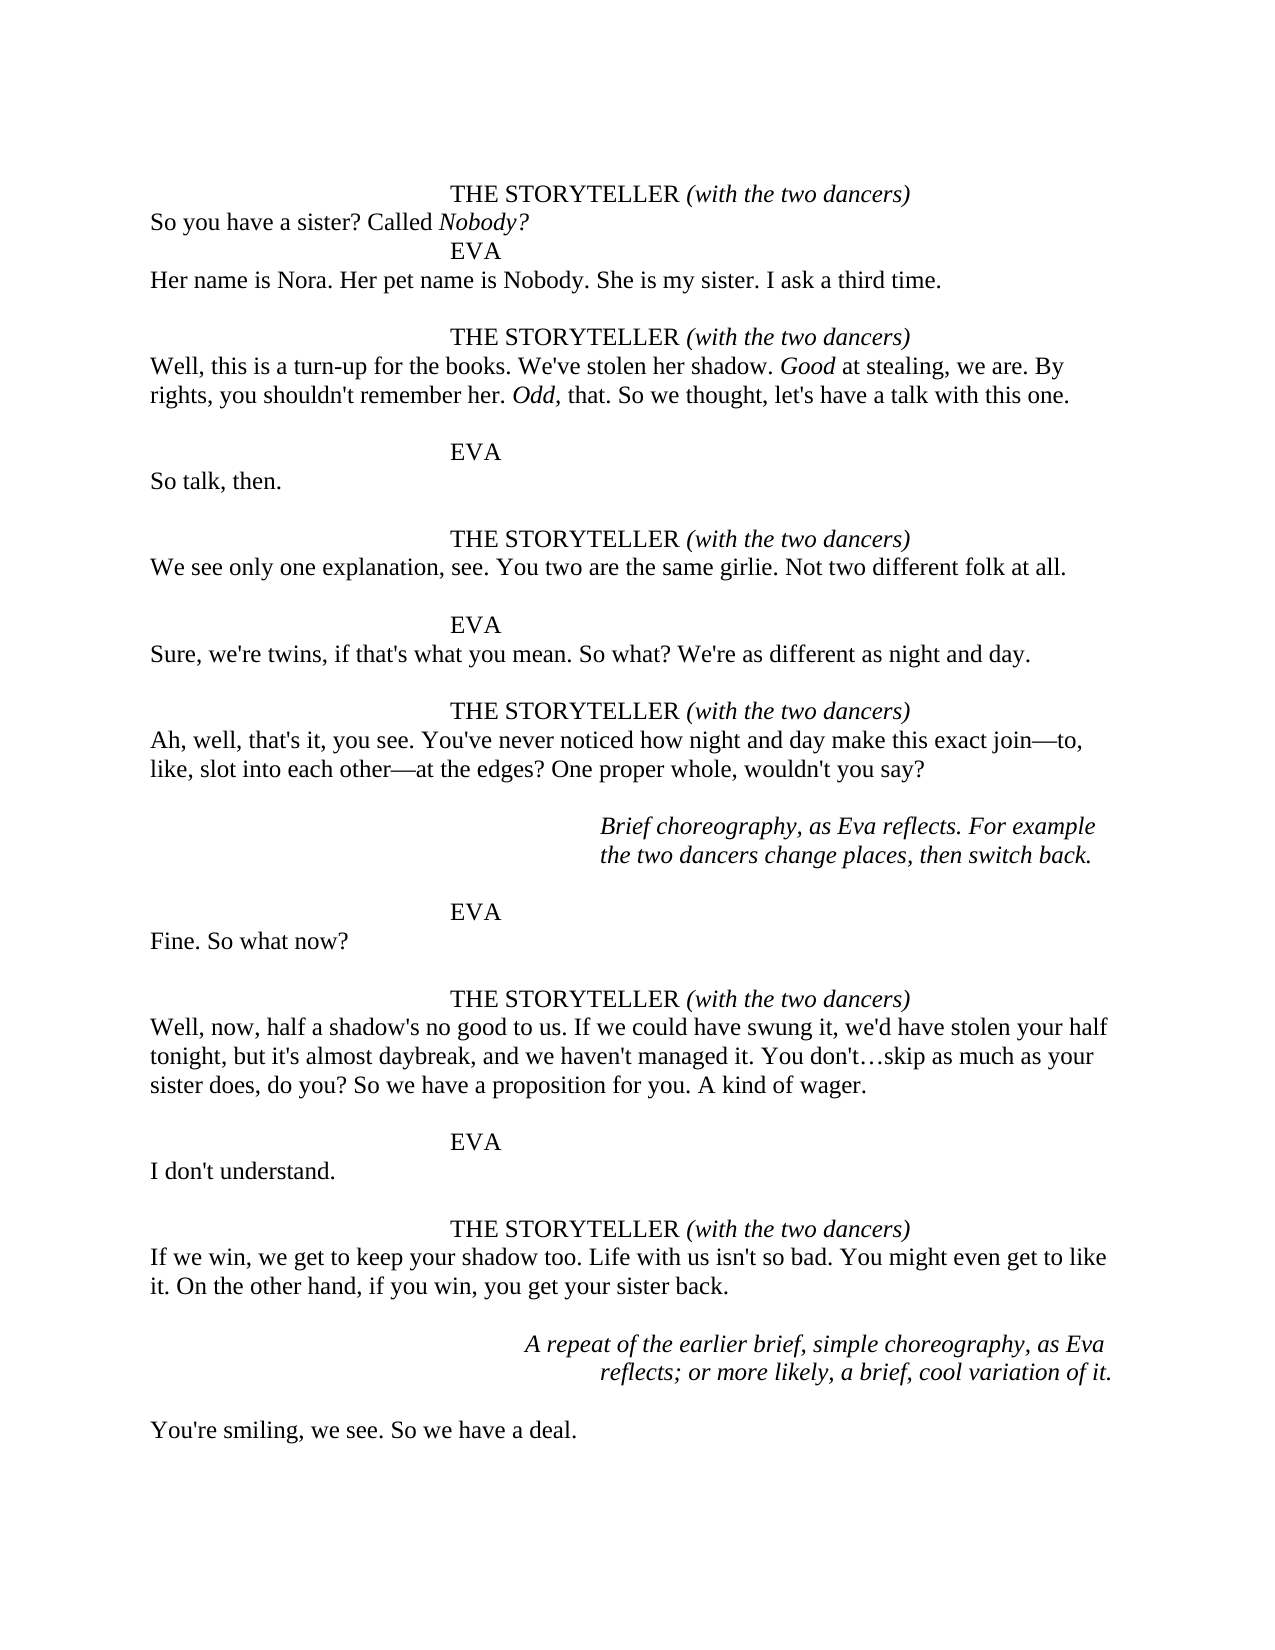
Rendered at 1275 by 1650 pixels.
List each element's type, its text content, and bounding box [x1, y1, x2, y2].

text Brief choreography, as Eva reflects. For example [150, 811, 1125, 840]
text You're smiling, we see. So we have a deal. [150, 1415, 1125, 1444]
text EVA [150, 236, 1125, 265]
text Ah, well, that's it, you see. You've never noticed how night and day make this exact join—to, like, slot into each other—at the edges? One proper whole, wouldn't you say? [150, 725, 1125, 782]
text So you have a sister? Called Nobody? [150, 207, 1125, 236]
text Well, now, half a shadow's no good to us. If we could have swung it, we'd have stolen your half tonight, but it's almost daybreak, and we haven't managed it. You don't…skip as much as your sister does, do you? So we have a proposition for you. A kind of wager. [150, 1012, 1125, 1099]
text If we win, we get to keep your shadow too. Life with us isn't so bad. You might even get to like it. On the other hand, if you win, you get your sister back. [150, 1242, 1125, 1300]
text EVA So talk, then. [150, 437, 1125, 495]
text Well, this is a turn-up for the books. We've stolen her shadow. Good at stealing, we are. By rights, you shouldn't remember her. Odd, that. So we thought, let's have a talk with this one. [150, 351, 1125, 409]
text EVA Sure, we're twins, if that's what you mean. So what? We're as different as night and day. [150, 610, 1125, 667]
text THE STORYTELLER (with the two dancers) [150, 696, 1125, 725]
text EVA [150, 1127, 1125, 1156]
text We see only one explanation, see. You two are the same girlie. Not two different folk at all. [150, 552, 1125, 581]
text THE STORYTELLER (with the two dancers) [150, 984, 1125, 1012]
text THE STORYTELLER (with the two dancers) [150, 322, 1125, 351]
text THE STORYTELLER (with the two dancers) [150, 1214, 1125, 1242]
text THE STORYTELLER (with the two dancers) [150, 524, 1125, 552]
text Her name is Nora. Her pet name is Nobody. She is my sister. I ask a third time. [150, 265, 1125, 294]
text A repeat of the earlier brief, simple choreography, as Eva reflects; or more likely, a brief, cool variation of it. [150, 1329, 1125, 1386]
text EVA [150, 897, 1125, 926]
text THE STORYTELLER (with the two dancers) [150, 179, 1125, 207]
text the two dancers change places, then switch back. [150, 840, 1125, 869]
text I don't understand. [150, 1156, 1125, 1185]
text Fine. So what now? [150, 926, 1125, 955]
